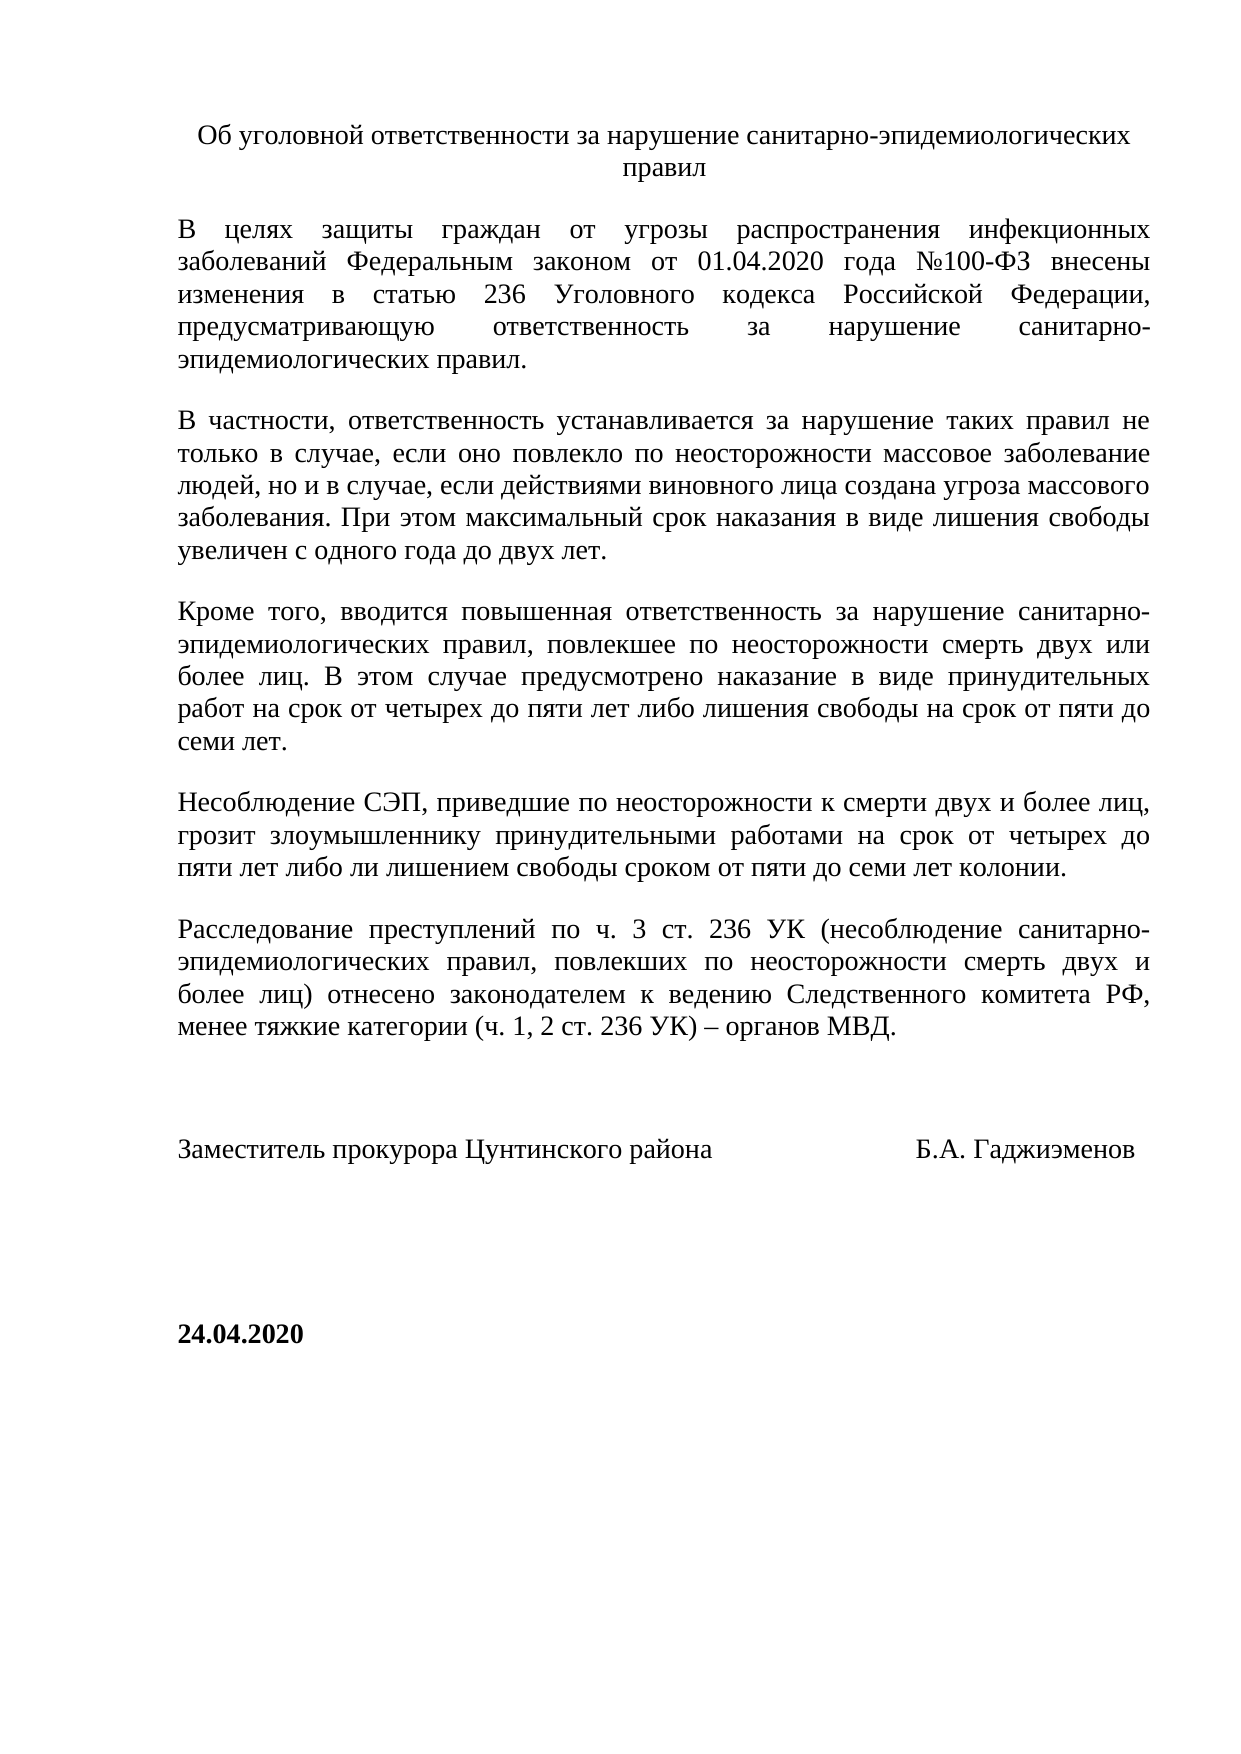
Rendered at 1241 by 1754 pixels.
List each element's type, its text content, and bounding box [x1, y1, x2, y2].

text В частности, ответственность устанавливается за нарушение таких правил не только в случае, если оно повлекло по неосторожности массовое заболевание людей, но и в случае, если действиями виновного лица создана угроза массового заболевания. При этом максимальный срок наказания в виде лишения свободы увеличен с одного года до двух лет. [177, 403, 1152, 565]
text Несоблюдение СЭП, приведшие по неосторожности к смерти двух и более лиц, грозит злоумышленнику принудительными работами на срок от четырех до пяти лет либо ли лишением свободы сроком от пяти до семи лет колонии. [177, 786, 1152, 883]
text Заместитель прокурора Цунтинского района Б.А. Гаджиэменов [177, 1132, 1152, 1164]
text Кроме того, вводится повышенная ответственность за нарушение санитарно- эпидемиологических правил, повлекшее по неосторожности смерть двух или более лиц. В этом случае предусмотрено наказание в виде принудительных работ на срок от четырех до пяти лет либо лишения свободы на срок от пяти до семи лет. [177, 594, 1152, 756]
text Об уголовной ответственности за нарушение санитарно-эпидемиологических правил [177, 118, 1152, 183]
text 24.04.2020 [177, 1317, 1152, 1349]
text Расследование преступлений по ч. 3 ст. 236 УК (несоблюдение санитарно-эпидемиологических правил, повлекших по неосторожности смерть двух и более лиц) отнесено законодателем к ведению Следственного комитета РФ, менее тяжкие категории (ч. 1, 2 ст. 236 УК) – органов МВД. [177, 912, 1152, 1041]
text В целях защиты граждан от угрозы распространения инфекционных заболеваний Федеральным законом от 01.04.2020 года №100-ФЗ внесены изменения в статью 236 Уголовного кодекса Российской Федерации, предусматривающую ответственность за нарушение санитарно-эпидемиологических правил. [177, 212, 1152, 374]
